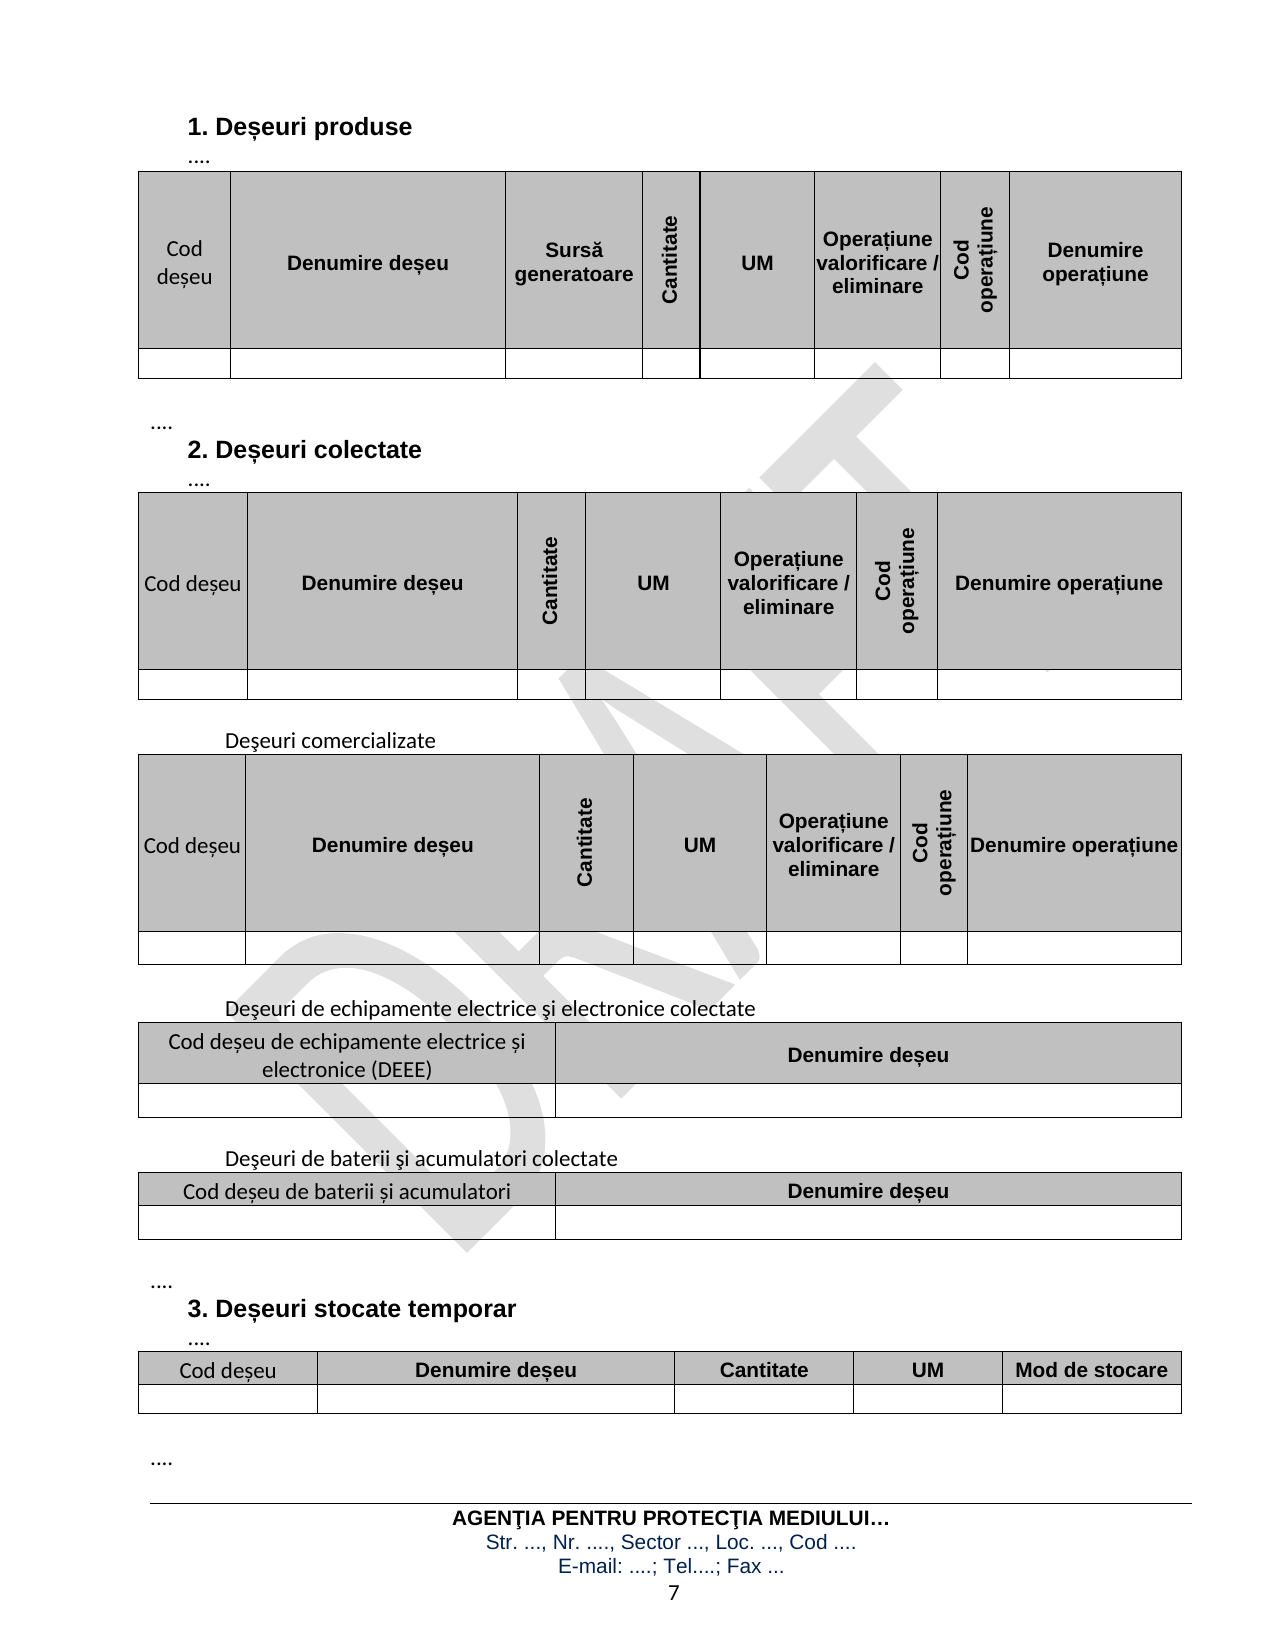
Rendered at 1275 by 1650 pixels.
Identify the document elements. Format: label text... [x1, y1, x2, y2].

subtitle 1. Deșeuri produse [187, 112, 1192, 141]
subtitle 3. Deșeuri stocate temporar [187, 1294, 1192, 1323]
subtitle 2. Deșeuri colectate [187, 435, 1192, 464]
